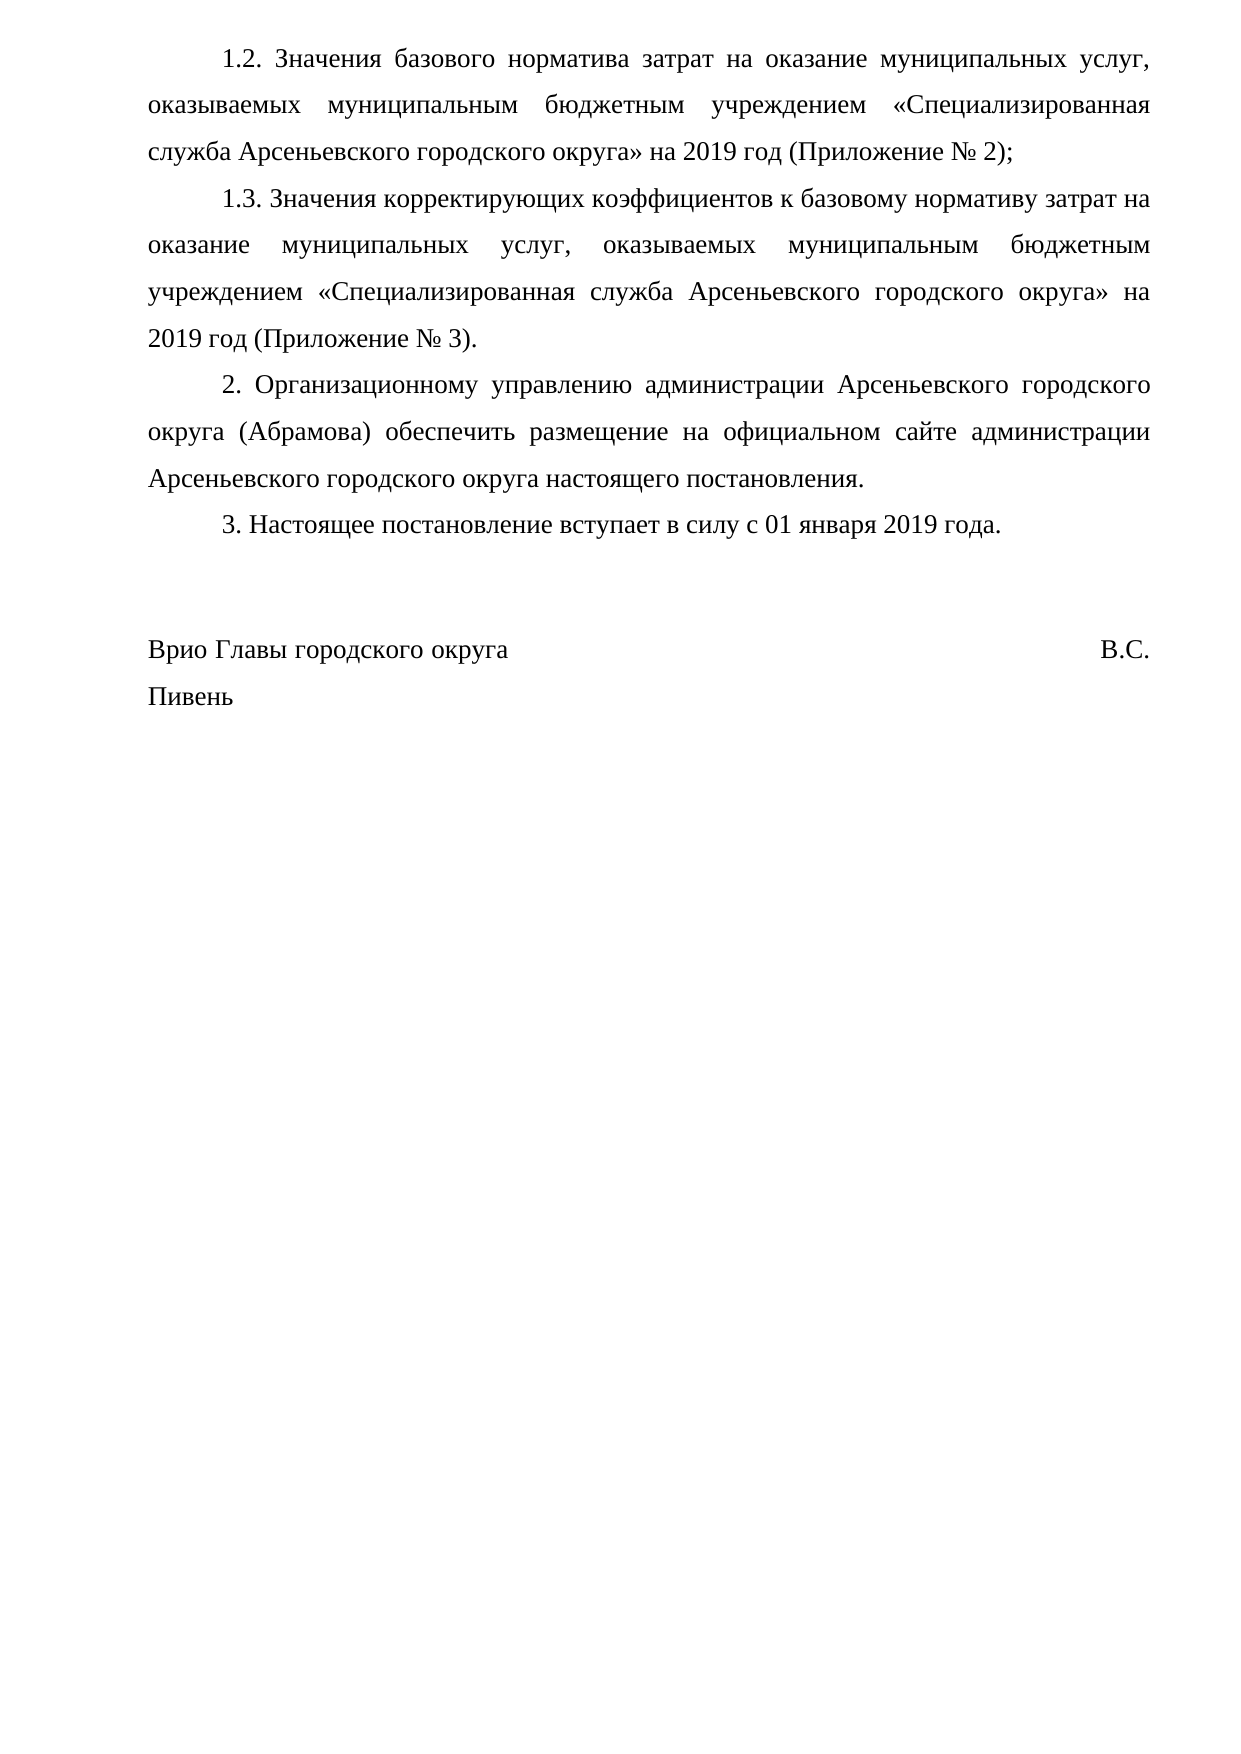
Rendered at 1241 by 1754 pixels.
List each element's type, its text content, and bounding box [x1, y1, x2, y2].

text Врио Главы городского округа В.С. Пивень [148, 633, 1152, 711]
text 1.2. Значения базового норматива затрат на оказание муниципальных услуг, оказываемых муниципальным бюджетным учреждением «Специализированная служба Арсеньевского городского округа» на 2019 год (Приложение № 2); [148, 42, 1152, 166]
text 2. Организационному управлению администрации Арсеньевского городского округа (Абрамова) обеспечить размещение на официальном сайте администрации Арсеньевского городского округа настоящего постановления. [148, 369, 1152, 493]
text 3. Настоящее постановление вступает в силу с 01 января 2019 года. [148, 509, 1152, 540]
text 1.3. Значения корректирующих коэффициентов к базовому нормативу затрат на оказание муниципальных услуг, оказываемых муниципальным бюджетным учреждением «Специализированная служба Арсеньевского городского округа» на 2019 год (Приложение № 3). [148, 182, 1152, 353]
